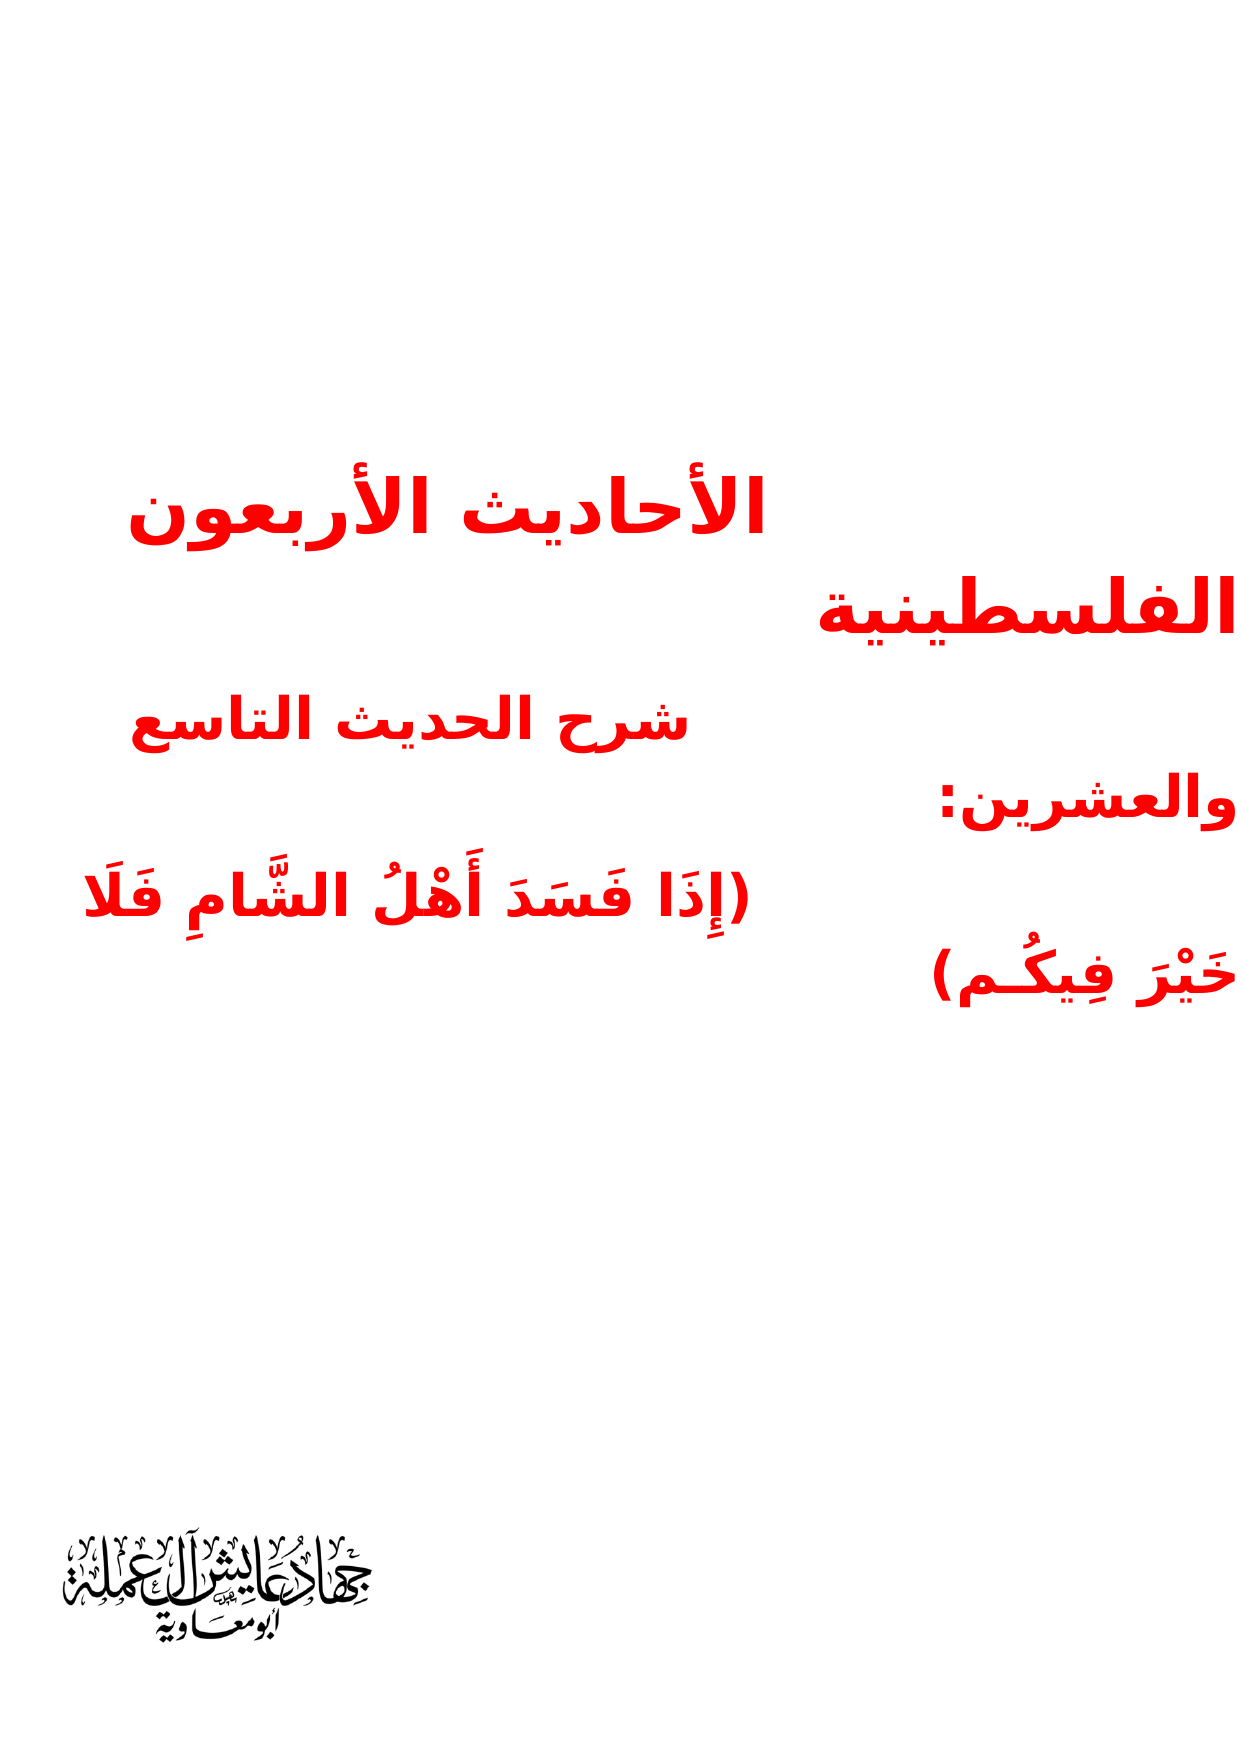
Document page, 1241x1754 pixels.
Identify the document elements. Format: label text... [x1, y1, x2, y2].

picture [51, 1515, 383, 1654]
text شرح الحديث التاسع والعشرين: [0, 685, 1240, 831]
text (إِذَا فَسَدَ أَهْلُ الشَّامِ فَلَا خَيْرَ فِيكُـم) [0, 862, 1240, 1008]
text الأحاديث الأربعون الفلسطينية [0, 463, 1240, 651]
